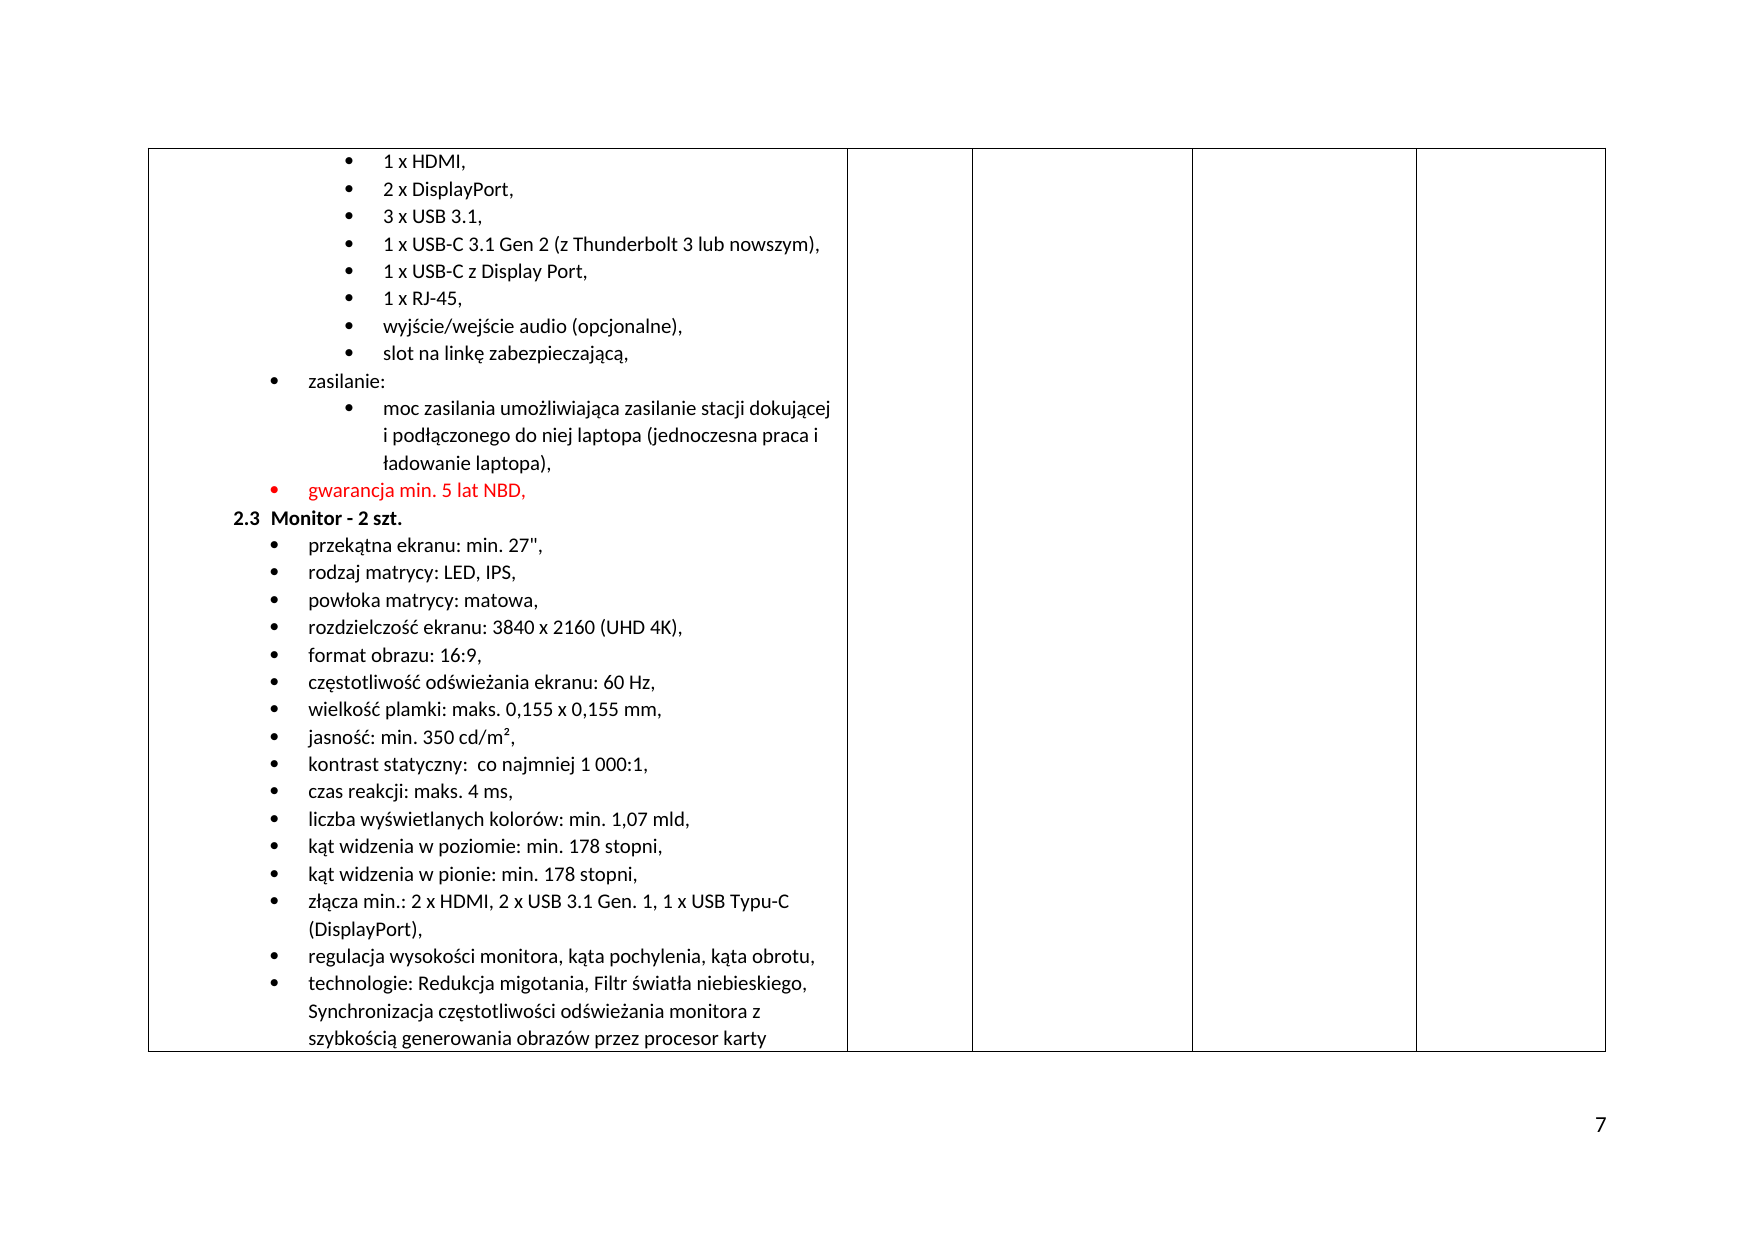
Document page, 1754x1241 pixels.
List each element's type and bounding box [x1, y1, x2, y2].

table_cell [149, 149, 847, 1051]
table_cell [1417, 149, 1605, 1051]
table_cell [848, 149, 972, 1051]
table_cell [973, 149, 1192, 1051]
table_cell [1193, 149, 1416, 1051]
